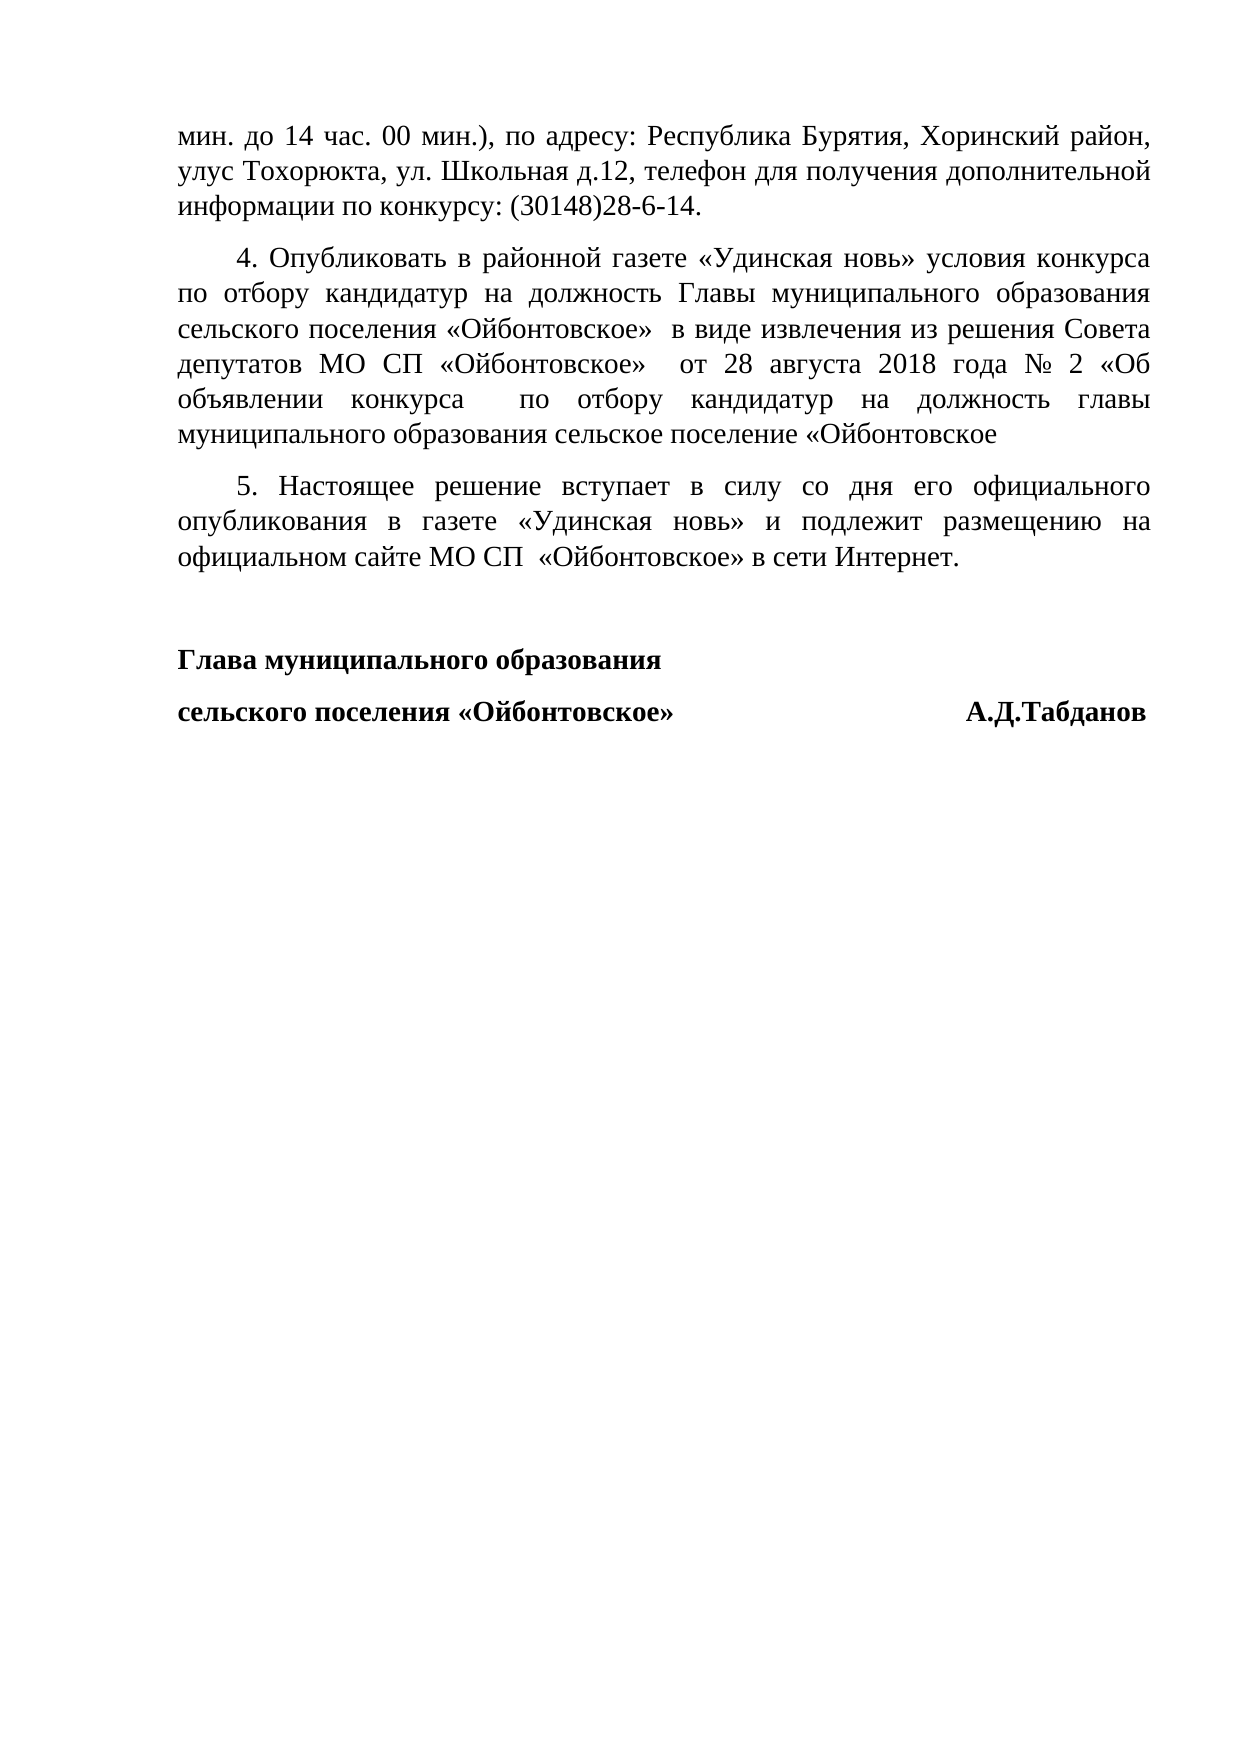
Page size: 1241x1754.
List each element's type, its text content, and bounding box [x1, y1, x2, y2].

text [177, 118, 1152, 222]
text 5. Настоящее решение вступает в силу со дня его официального опубликования в газете «Удинская новь» и подлежит размещению на официальном сайте МО СП «Ойбонтовское» в сети Интернет. [177, 468, 1152, 572]
text 4. Опубликовать в районной газете «Удинская новь» условия конкурса по отбору кандидатур на должность Главы муниципального образования сельского поселения «Ойбонтовское» в виде извлечения из решения Совета депутатов МО СП «Ойбонтовское» от 28 августа 2018 года № 2 «Об объявлении конкурса по отбору кандидатур на должность главы муниципального образования сельское поселение «Ойбонтовское [177, 240, 1152, 450]
text сельского поселения «Ойбонтовское» А.Д.Табданов [177, 694, 1152, 728]
text Глава муниципального образования [177, 642, 1152, 676]
